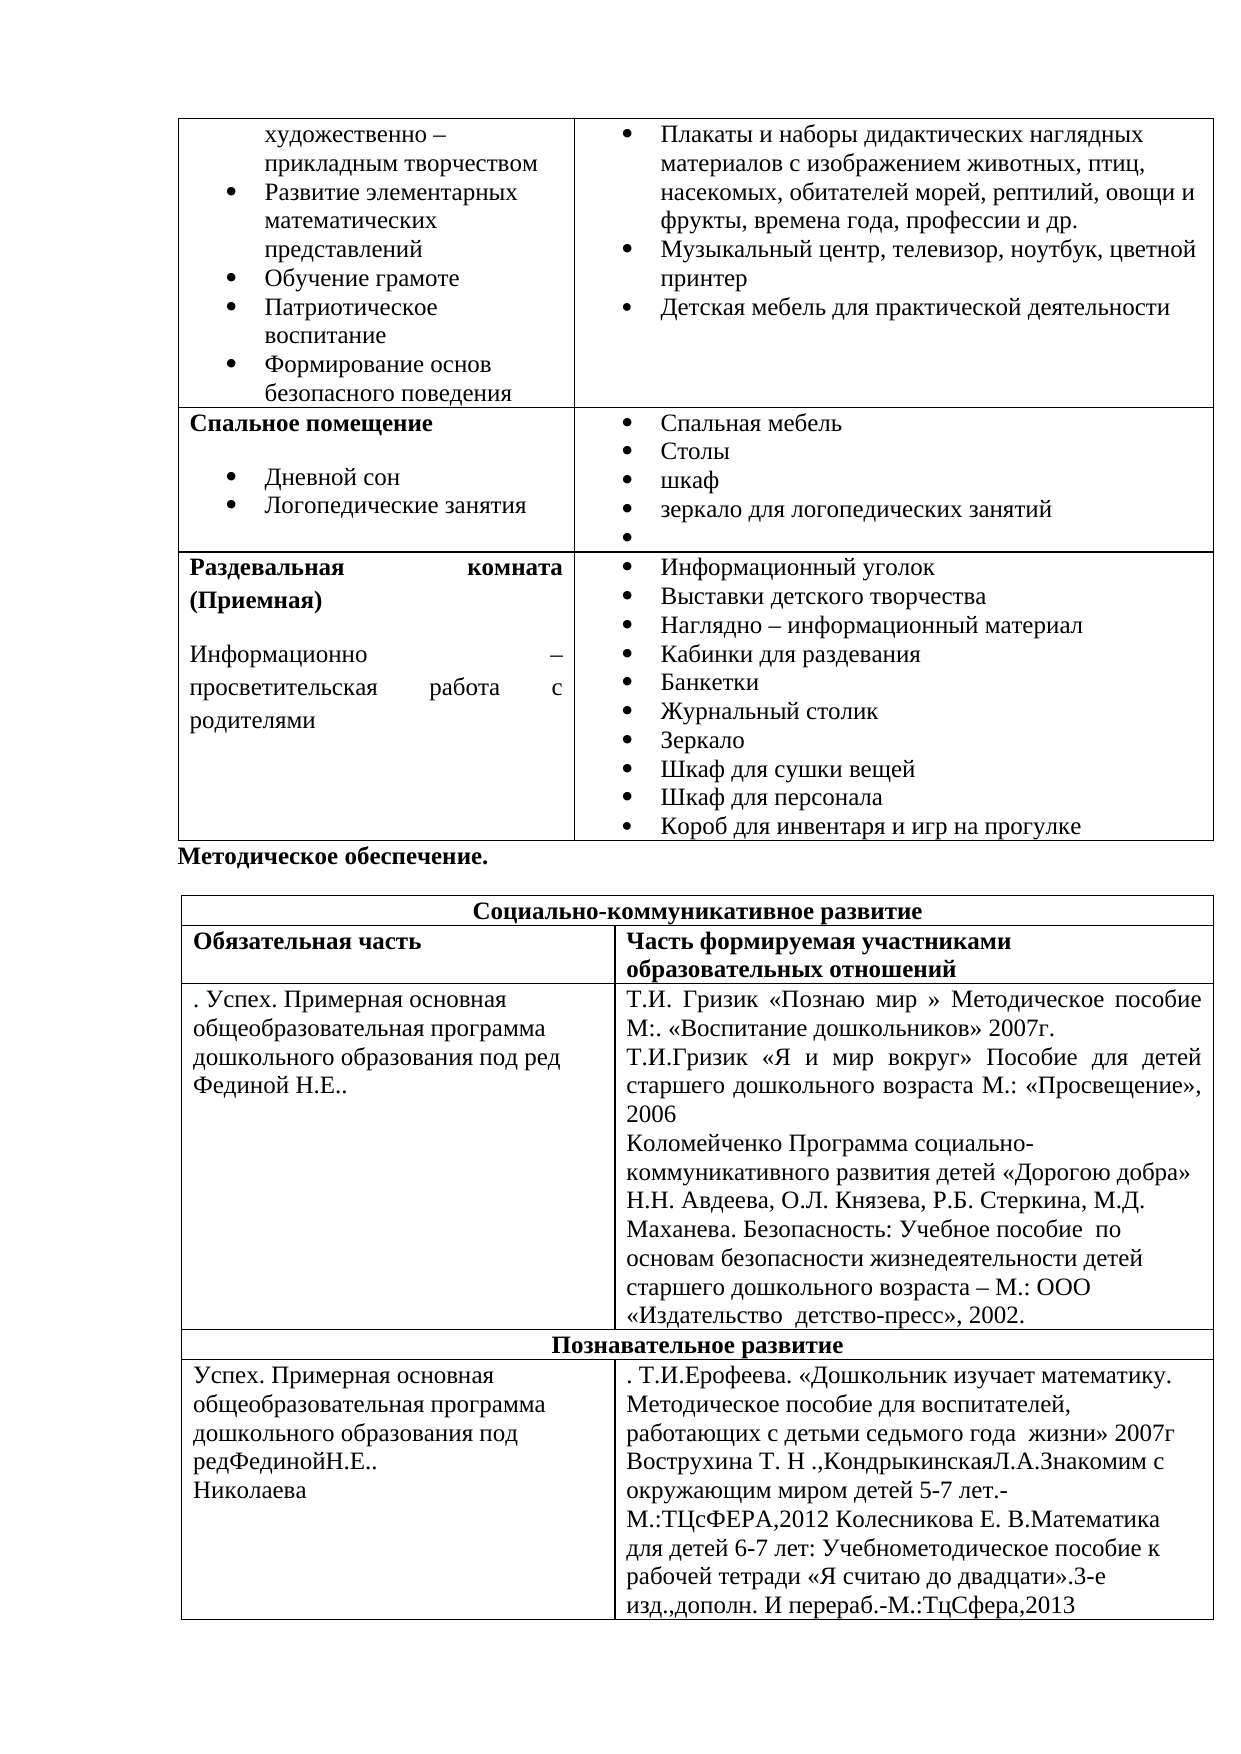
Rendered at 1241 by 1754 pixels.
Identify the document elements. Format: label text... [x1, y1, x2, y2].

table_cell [179, 119, 574, 407]
table_cell Т.И. Гризик «Познаю мир » Методическое пособие М:. «Воспитание дошкольников» 2007г. Т.И.Гризик «Я и мир вокруг» Пособие для детей старшего дошкольного возраста М.: «Просвещение», 2006 Коломейченко Программа социально-коммуникативного развития детей «Дорогою добра» Н.Н. Авдеева, О.Л. Князева, Р.Б. Стеркина, М.Д. Маханева. Безопасность: Учебное пособие по основам безопасности жизнедеятельности детей старшего дошкольного возраста – М.: ООО «Издательство детство-пресс», 2002. [616, 984, 1213, 1329]
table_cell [575, 119, 1213, 407]
table_cell Информационный уголок Выставки детского творчества Наглядно – информационный материал Кабинки для раздевания Банкетки Журнальный столик Зеркало Шкаф для сушки вещей Шкаф для персонала Короб для инвентаря и игр на прогулке [575, 553, 1213, 840]
table_cell Часть формируемая участниками образовательных отношений [616, 926, 1213, 983]
table_cell . Успех. Примерная основная общеобразовательная программа дошкольного образования под ред Фединой Н.Е.. [182, 984, 614, 1329]
table_cell Спальная мебель Столы шкаф зеркало для логопедических занятий [575, 408, 1213, 551]
table_cell Обязательная часть [182, 926, 614, 983]
table_cell Познавательное развитие [182, 1330, 1213, 1359]
text Методическое обеспечение. [177, 841, 1152, 870]
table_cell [616, 1360, 1213, 1619]
table_cell Спальное помещение Дневной сон Логопедические занятия [179, 408, 574, 551]
table_header Социально-коммуникативное развитие [182, 896, 1213, 925]
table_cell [182, 1360, 614, 1619]
table_cell Раздевальная комната (Приемная) Информационно – просветительская работа с родителями [179, 553, 574, 840]
